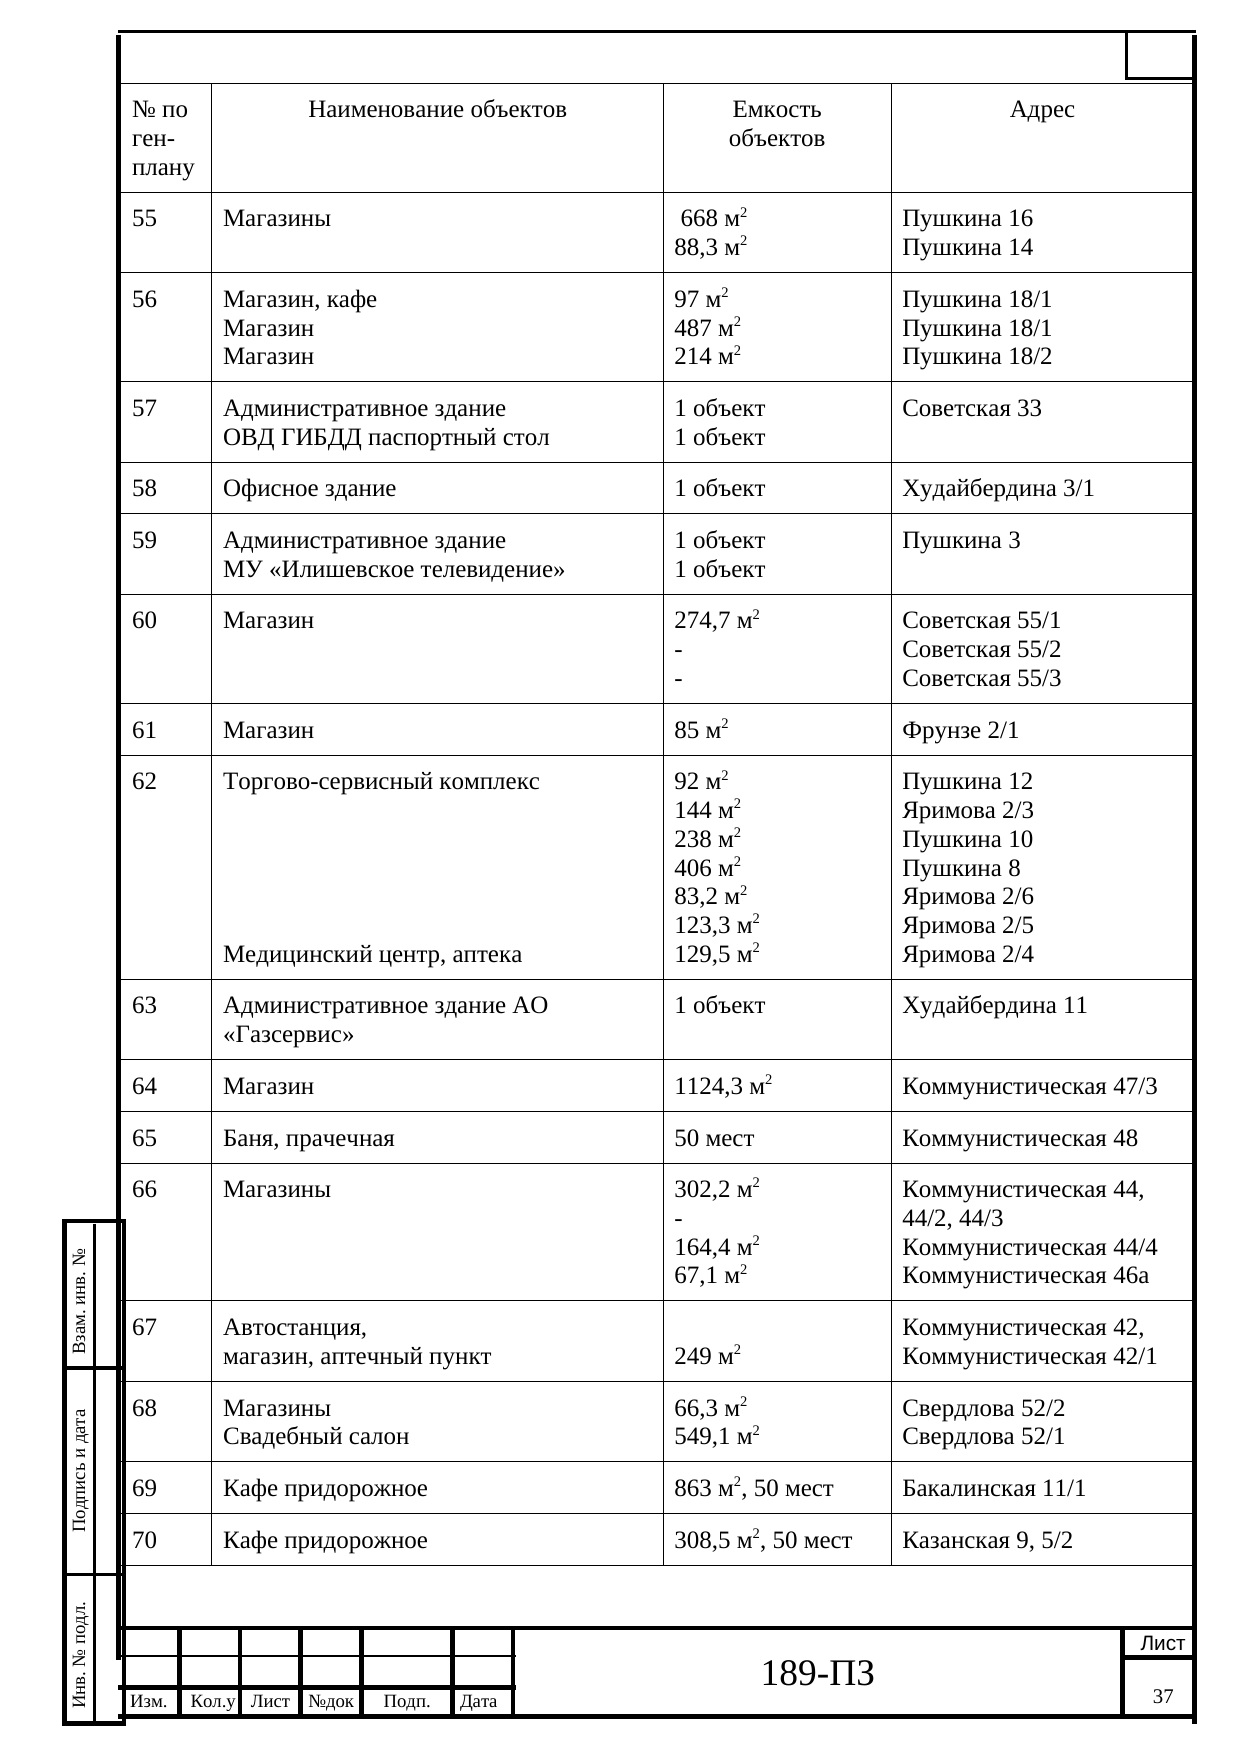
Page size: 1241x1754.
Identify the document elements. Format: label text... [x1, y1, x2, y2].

table_cell Худайбердина 11 [892, 980, 1193, 1059]
table_cell Баня, прачечная [212, 1112, 663, 1162]
table_cell 50 мест [664, 1112, 891, 1162]
table_cell Административное здание АО «Газсервис» [212, 980, 663, 1059]
table_header Емкость объектов [664, 84, 891, 192]
table_cell Магазины Свадебный салон [212, 1382, 663, 1461]
table_cell 302,2 м2 - 164,4 м2 67,1 м2 [664, 1164, 891, 1300]
table_cell 1 объект 1 объект [664, 514, 891, 594]
table_cell 92 м2 144 м2 238 м2 406 м2 83,2 м2 123,3 м2 129,5 м2 [664, 756, 891, 979]
table_cell Магазины [212, 1164, 663, 1300]
table_cell Коммунистическая 47/3 [892, 1060, 1193, 1111]
table_header № по ген-плану [121, 84, 211, 192]
table_cell Казанская 9, 5/2 [892, 1514, 1193, 1564]
table_cell Свердлова 52/2 Свердлова 52/1 [892, 1382, 1193, 1461]
table_cell 863 м2, 50 мест [664, 1462, 891, 1513]
table_cell 64 [121, 1060, 211, 1111]
table_cell 249 м2 [664, 1301, 891, 1381]
table_cell Пушкина 18/1 Пушкина 18/1 Пушкина 18/2 [892, 273, 1193, 381]
table_cell 668 м2 88,3 м2 [664, 193, 891, 272]
table_cell Бакалинская 11/1 [892, 1462, 1193, 1513]
table_cell Магазин [212, 1060, 663, 1111]
table_cell 70 [121, 1514, 211, 1564]
table_cell 62 [121, 756, 211, 979]
table_cell 55 [121, 193, 211, 272]
table_cell 60 [121, 595, 211, 703]
table_cell Худайбердина 3/1 [892, 463, 1193, 513]
table_cell Офисное здание [212, 463, 663, 513]
table_cell Кафе придорожное [212, 1462, 663, 1513]
table_cell Коммунистическая 48 [892, 1112, 1193, 1162]
table_cell Пушкина 16 Пушкина 14 [892, 193, 1193, 272]
table_cell Советская 55/1 Советская 55/2 Советская 55/3 [892, 595, 1193, 703]
table_cell 274,7 м2 - - [664, 595, 891, 703]
table_cell 68 [121, 1382, 211, 1461]
table_cell 97 м2 487 м2 214 м2 [664, 273, 891, 381]
table_cell 1 объект [664, 980, 891, 1059]
table_cell 67 [121, 1301, 211, 1381]
table_cell 308,5 м2, 50 мест [664, 1514, 891, 1564]
table_cell Фрунзе 2/1 [892, 704, 1193, 754]
table_cell Советская 33 [892, 382, 1193, 462]
table_cell 56 [121, 273, 211, 381]
table_cell 66 [121, 1164, 211, 1300]
table_cell Коммунистическая 42, Коммунистическая 42/1 [892, 1301, 1193, 1381]
table_header Наименование объектов [212, 84, 663, 192]
table_header Адрес [892, 84, 1193, 192]
table_cell Магазин [212, 595, 663, 703]
table_cell Административное здание МУ «Илишевское телевидение» [212, 514, 663, 594]
table_cell Автостанция, магазин, аптечный пункт [212, 1301, 663, 1381]
table_cell 85 м2 [664, 704, 891, 754]
table_cell 63 [121, 980, 211, 1059]
table_cell 59 [121, 514, 211, 594]
table_cell Магазин, кафе Магазин Магазин [212, 273, 663, 381]
table_cell 65 [121, 1112, 211, 1162]
table_cell 58 [121, 463, 211, 513]
table_cell Магазин [212, 704, 663, 754]
table_cell Пушкина 3 [892, 514, 1193, 594]
table_cell 1124,3 м2 [664, 1060, 891, 1111]
table_cell 61 [121, 704, 211, 754]
table_cell Кафе придорожное [212, 1514, 663, 1564]
table_cell 57 [121, 382, 211, 462]
table_cell 1 объект 1 объект [664, 382, 891, 462]
table_cell 1 объект [664, 463, 891, 513]
table_cell Административное здание ОВД ГИБДД паспортный стол [212, 382, 663, 462]
table_cell Магазины [212, 193, 663, 272]
table_cell 69 [121, 1462, 211, 1513]
table_cell Торгово-сервисный комплекс Медицинский центр, аптека [212, 756, 663, 979]
table_cell 66,3 м2 549,1 м2 [664, 1382, 891, 1461]
table_cell Коммунистическая 44, 44/2, 44/3 Коммунистическая 44/4 Коммунистическая 46а [892, 1164, 1193, 1300]
table_cell Пушкина 12 Яримова 2/3 Пушкина 10 Пушкина 8 Яримова 2/6 Яримова 2/5 Яримова 2/4 [892, 756, 1193, 979]
